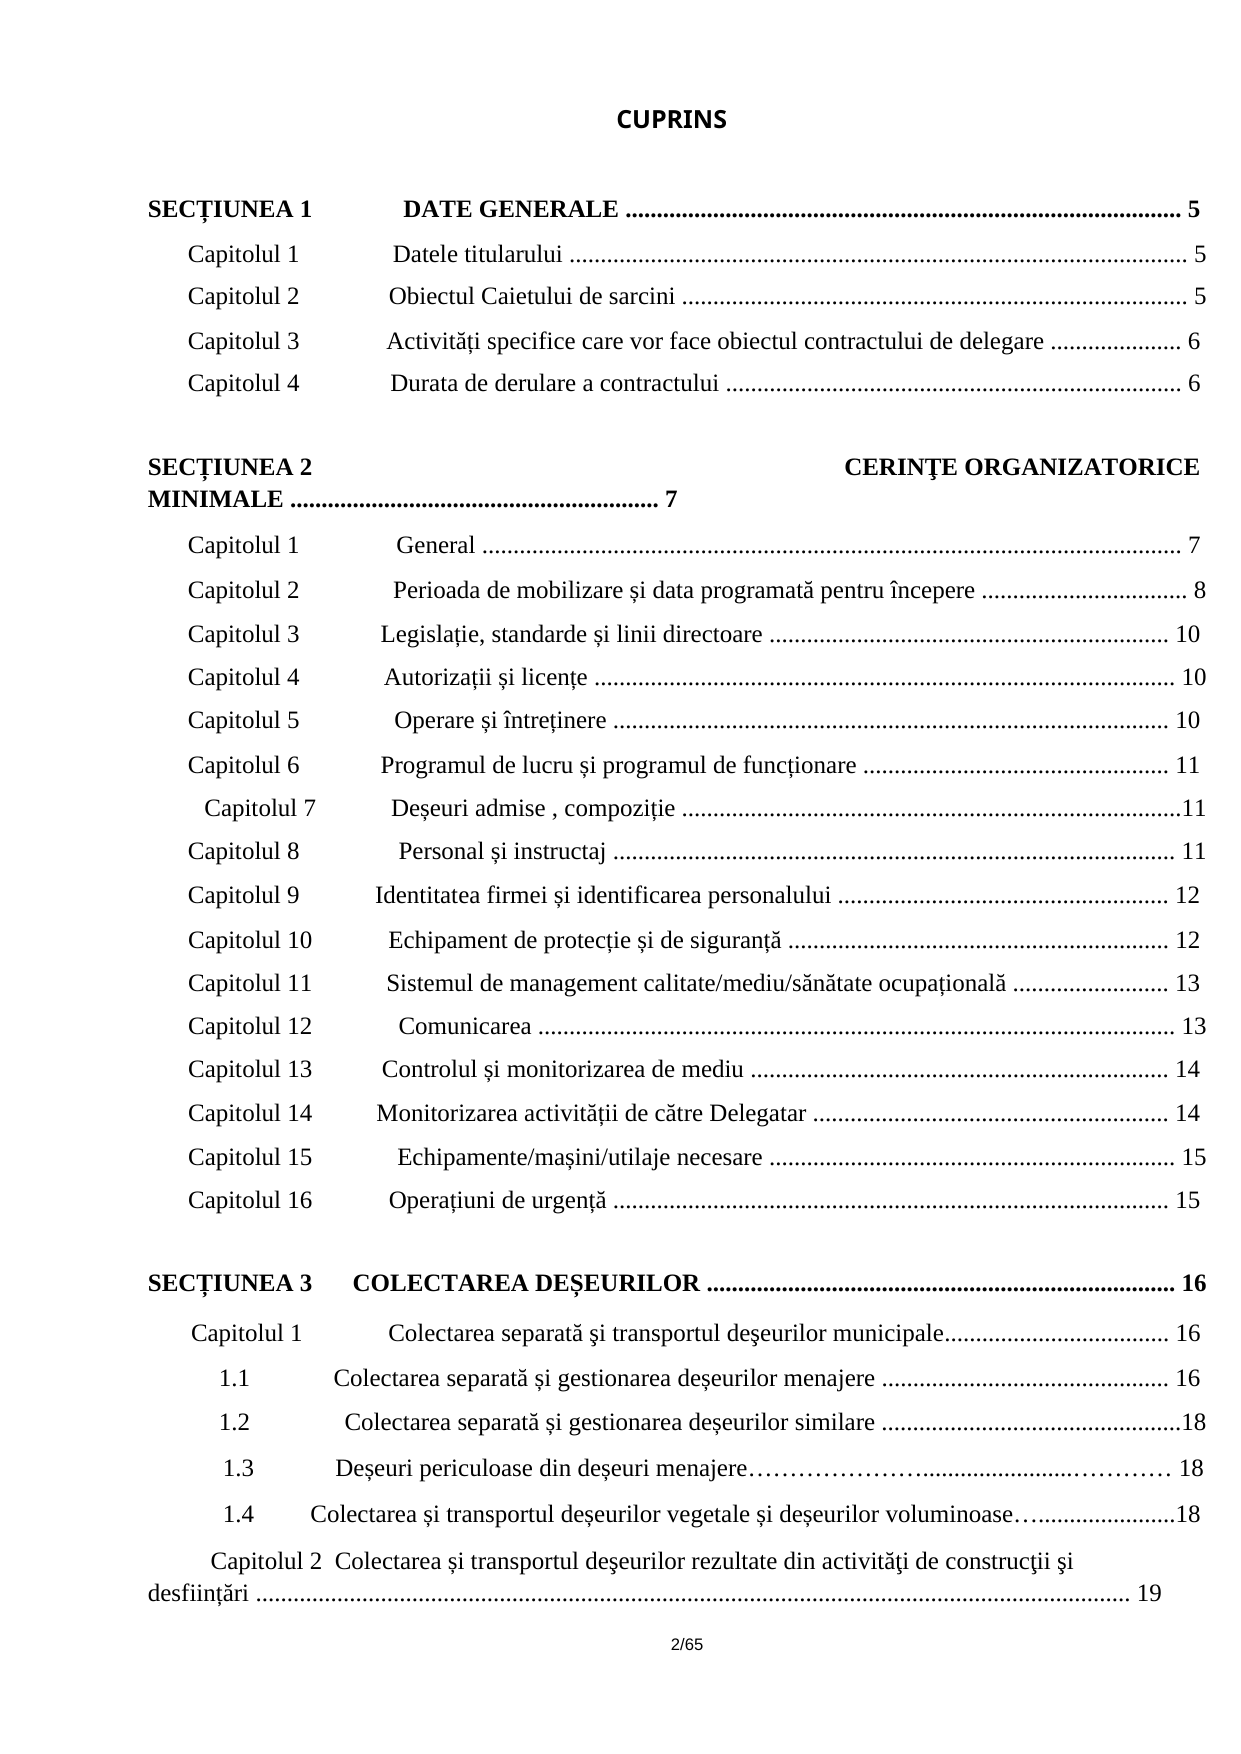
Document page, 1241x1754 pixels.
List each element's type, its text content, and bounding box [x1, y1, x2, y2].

text 1.4 Colectarea și transportul deșeurilor vegetale și deșeurilor voluminoase…......................18 [148, 1499, 1211, 1528]
text Capitolul 12 Comunicarea ...................................................................................................... 13 [148, 1011, 1181, 1039]
subtitle SECȚIUNEA 3 COLECTAREA DEȘEURILOR ........................................................................... 16 [148, 1268, 1181, 1297]
text Capitolul 11 Sistemul de management calitate/mediu/sănătate ocupațională ......................... 13 [148, 968, 1181, 997]
text 1.3 Deșeuri periculoase din deșeuri menajere…………………........................………… 18 [148, 1453, 1211, 1482]
text Capitolul 16 Operațiuni de urgență ......................................................................................... 15 [148, 1185, 1181, 1214]
text Capitolul 1 General ................................................................................................................ 7 [148, 530, 1181, 559]
text Capitolul 9 Identitatea firmei și identificarea personalului ..................................................... 12 [148, 881, 1181, 909]
text Capitolul 3 Legislație, standarde și linii directoare ................................................................ 10 [148, 619, 1181, 648]
text Capitolul 1 Colectarea separată şi transportul deşeurilor municipale.................................... 16 [148, 1318, 1181, 1346]
text Capitolul 2 Obiectul Caietului de sarcini ................................................................................. 5 [148, 281, 1181, 310]
text Capitolul 4 Durata de derulare a contractului ......................................................................... 6 [148, 368, 1181, 397]
text Capitolul 2 Perioada de mobilizare și data programată pentru începere ................................. 8 [148, 575, 1181, 604]
text Capitolul 5 Operare și întreținere ......................................................................................... 10 [148, 706, 1181, 734]
text Capitolul 15 Echipamente/mașini/utilaje necesare ................................................................. 15 [148, 1142, 1181, 1171]
subtitle CUPRINS [162, 102, 1181, 136]
text Capitolul 10 Echipament de protecție și de siguranță ............................................................. 12 [148, 925, 1181, 953]
text Capitolul 2 Colectarea și transportul deşeurilor rezultate din activităţi de construcţii şi desființări ............................................................................................................................................ 19 [148, 1546, 1181, 1607]
text Capitolul 1 Datele titularului ................................................................................................... 5 [148, 239, 1181, 268]
text Capitolul 6 Programul de lucru și programul de funcționare ................................................. 11 [148, 750, 1181, 778]
text Capitolul 14 Monitorizarea activității de către Delegatar ......................................................... 14 [148, 1098, 1181, 1127]
text Capitolul 3 Activități specifice care vor face obiectul contractului de delegare ..................... 6 [148, 326, 1181, 355]
subtitle SECȚIUNEA 1 DATE GENERALE ......................................................................................... 5 [148, 194, 1137, 223]
text Capitolul 8 Personal și instructaj .......................................................................................... 11 [148, 836, 1181, 865]
text Capitolul 4 Autorizații și licențe ............................................................................................. 10 [148, 662, 1181, 691]
text 1.1 Colectarea separată și gestionarea deșeurilor menajere .............................................. 16 [148, 1363, 1181, 1391]
subtitle SECȚIUNEA 2 CERINŢE ORGANIZATORICE MINIMALE ........................................................... 7 [148, 452, 1181, 513]
text 1.2 Colectarea separată și gestionarea deșeurilor similare ................................................18 [148, 1407, 1181, 1436]
text Capitolul 13 Controlul și monitorizarea de mediu ................................................................... 14 [148, 1054, 1181, 1083]
text Capitolul 7 Deșeuri admise , compoziție ................................................................................11 [148, 793, 1211, 822]
